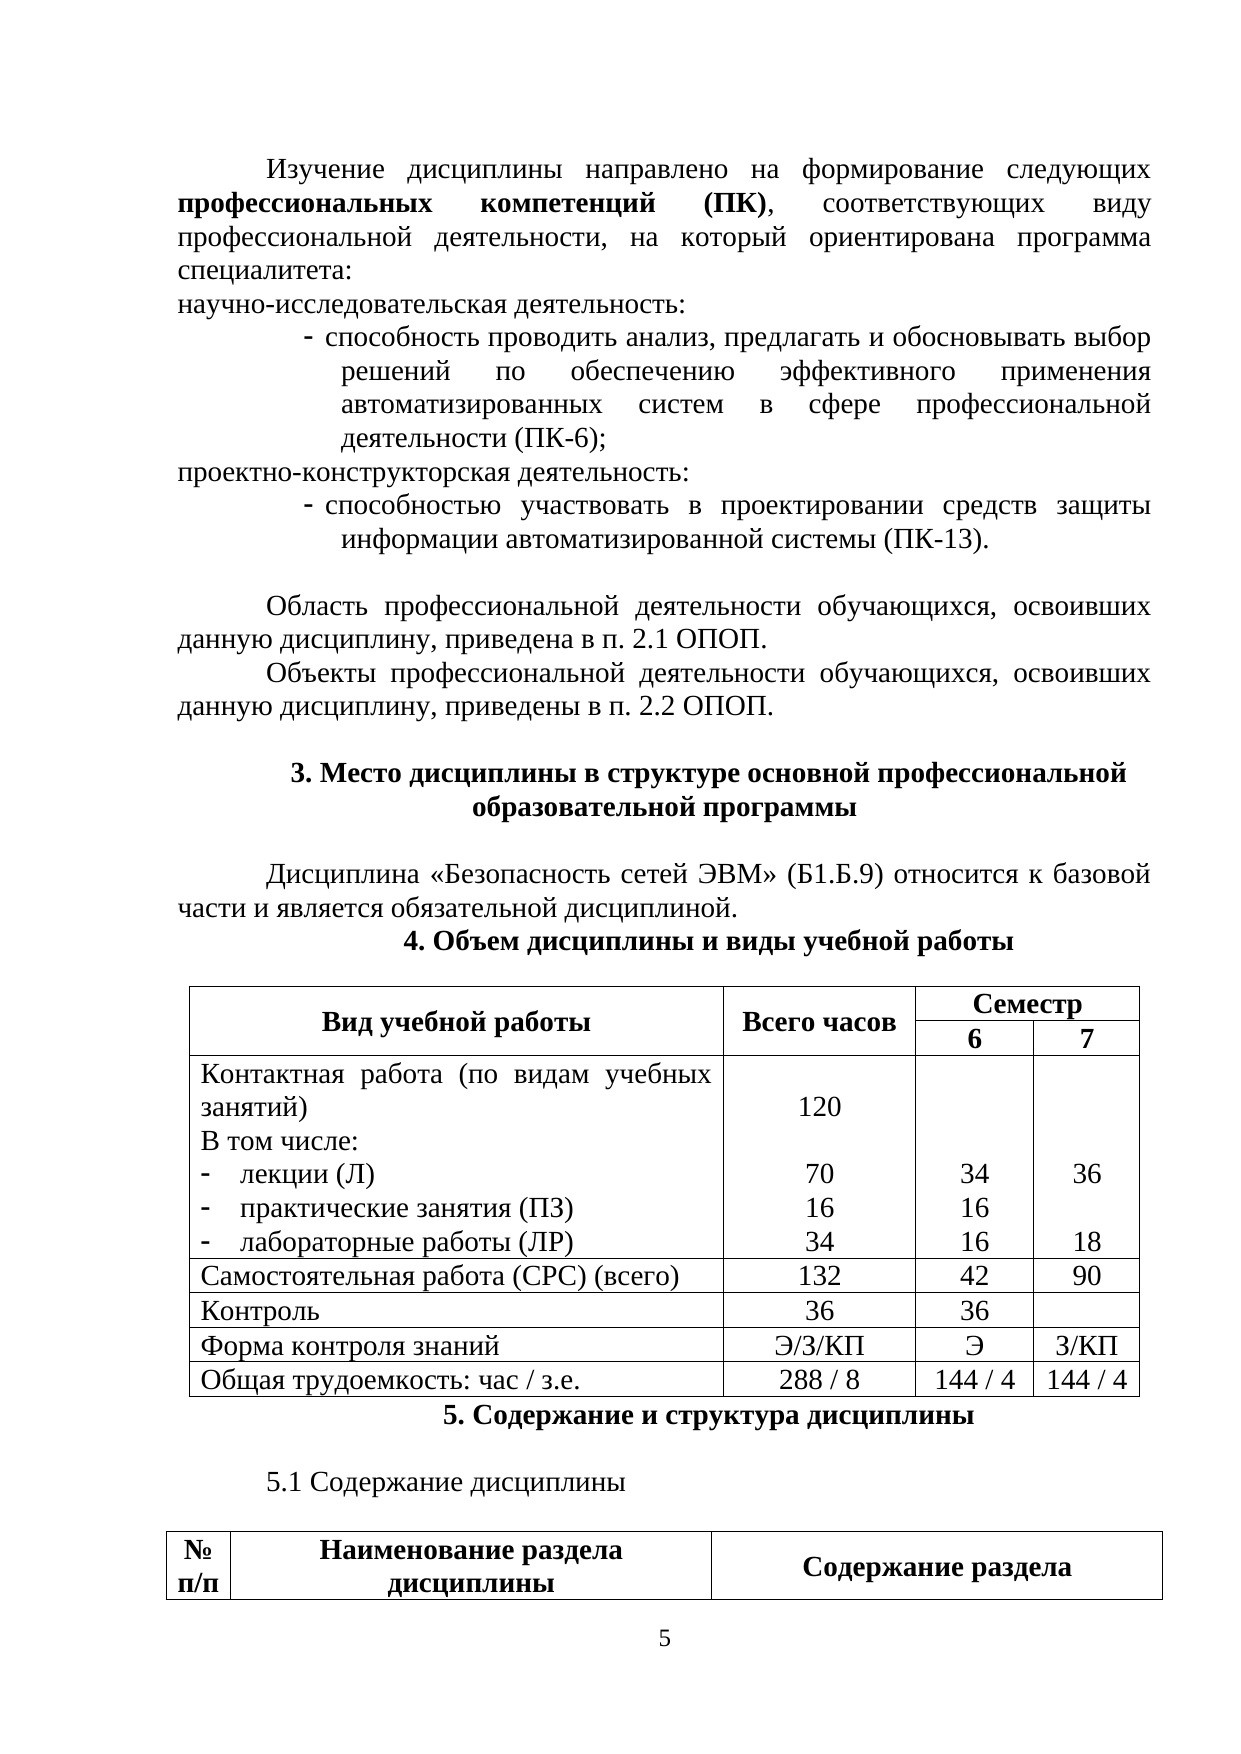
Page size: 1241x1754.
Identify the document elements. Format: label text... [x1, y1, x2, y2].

table_cell 42 [916, 1259, 1033, 1292]
table_cell 144 / 4 [916, 1362, 1033, 1396]
table_cell 120 70 16 34 [724, 1056, 915, 1257]
table_cell Э [916, 1328, 1033, 1361]
text Изучение дисциплины направлено на формирование следующих профессиональных компетенций (ПК), соответствующих виду профессиональной деятельности, на который ориентирована программа специалитета: [177, 152, 1152, 286]
table_cell 36 [916, 1293, 1033, 1327]
table_cell 36 [724, 1293, 915, 1327]
table_cell Контроль [190, 1293, 723, 1327]
table_cell Контактная работа (по видам учебных занятий) В том числе: лекции (Л) практические занятия (ПЗ) лабораторные работы (ЛР) [190, 1056, 723, 1257]
table_cell 6 [916, 1021, 1033, 1055]
table_cell 144 / 4 [1034, 1362, 1139, 1396]
text Объекты профессиональной деятельности обучающихся, освоивших данную дисциплину, приведены в п. 2.2 ОПОП. [177, 655, 1152, 722]
table_cell Самостоятельная работа (СРС) (всего) [190, 1259, 723, 1292]
table_header Всего часов [724, 987, 915, 1055]
text Дисциплина «Безопасность сетей ЭВМ» (Б1.Б.9) относится к базовой части и является обязательной дисциплиной. [177, 856, 1152, 923]
table_cell З/КП [1034, 1328, 1139, 1361]
list способность проводить анализ, предлагать и обосновывать выбор решений по обеспечению эффективного применения автоматизированных систем в сфере профессиональной деятельности (ПК-6); [303, 319, 1152, 454]
text проектно-конструкторская деятельность: [177, 454, 1152, 487]
table_cell [1034, 1293, 1139, 1327]
table_header Семестр [916, 987, 1139, 1020]
table_cell 288 / 8 [724, 1362, 915, 1396]
table_header № п/п [167, 1532, 230, 1599]
table_header Содержание раздела [712, 1532, 1162, 1599]
text 4. Объем дисциплины и виды учебной работы [177, 923, 1152, 957]
text 5.1 Содержание дисциплины [177, 1464, 1152, 1497]
table_cell Общая трудоемкость: час / з.е. [190, 1362, 723, 1396]
table_header Наименование раздела дисциплины [231, 1532, 711, 1599]
table_cell 36 18 [1034, 1056, 1139, 1257]
table_cell Форма контроля знаний [190, 1328, 723, 1361]
text Область профессиональной деятельности обучающихся, освоивших данную дисциплину, приведена в п. 2.1 ОПОП. [177, 588, 1152, 655]
table_cell 7 [1034, 1021, 1139, 1055]
list способностью участвовать в проектировании средств защиты информации автоматизированной системы (ПК-13). [303, 487, 1152, 554]
text 5. Содержание и структура дисциплины [177, 1397, 1152, 1430]
text 3. Место дисциплины в структуре основной профессиональной образовательной программы [177, 756, 1152, 823]
table_cell 34 16 16 [916, 1056, 1033, 1257]
table_cell 90 [1034, 1259, 1139, 1292]
table_cell 132 [724, 1259, 915, 1292]
table_cell Э/З/КП [724, 1328, 915, 1361]
table_header Вид учебной работы [190, 987, 723, 1055]
text научно-исследовательская деятельность: [177, 286, 1152, 319]
